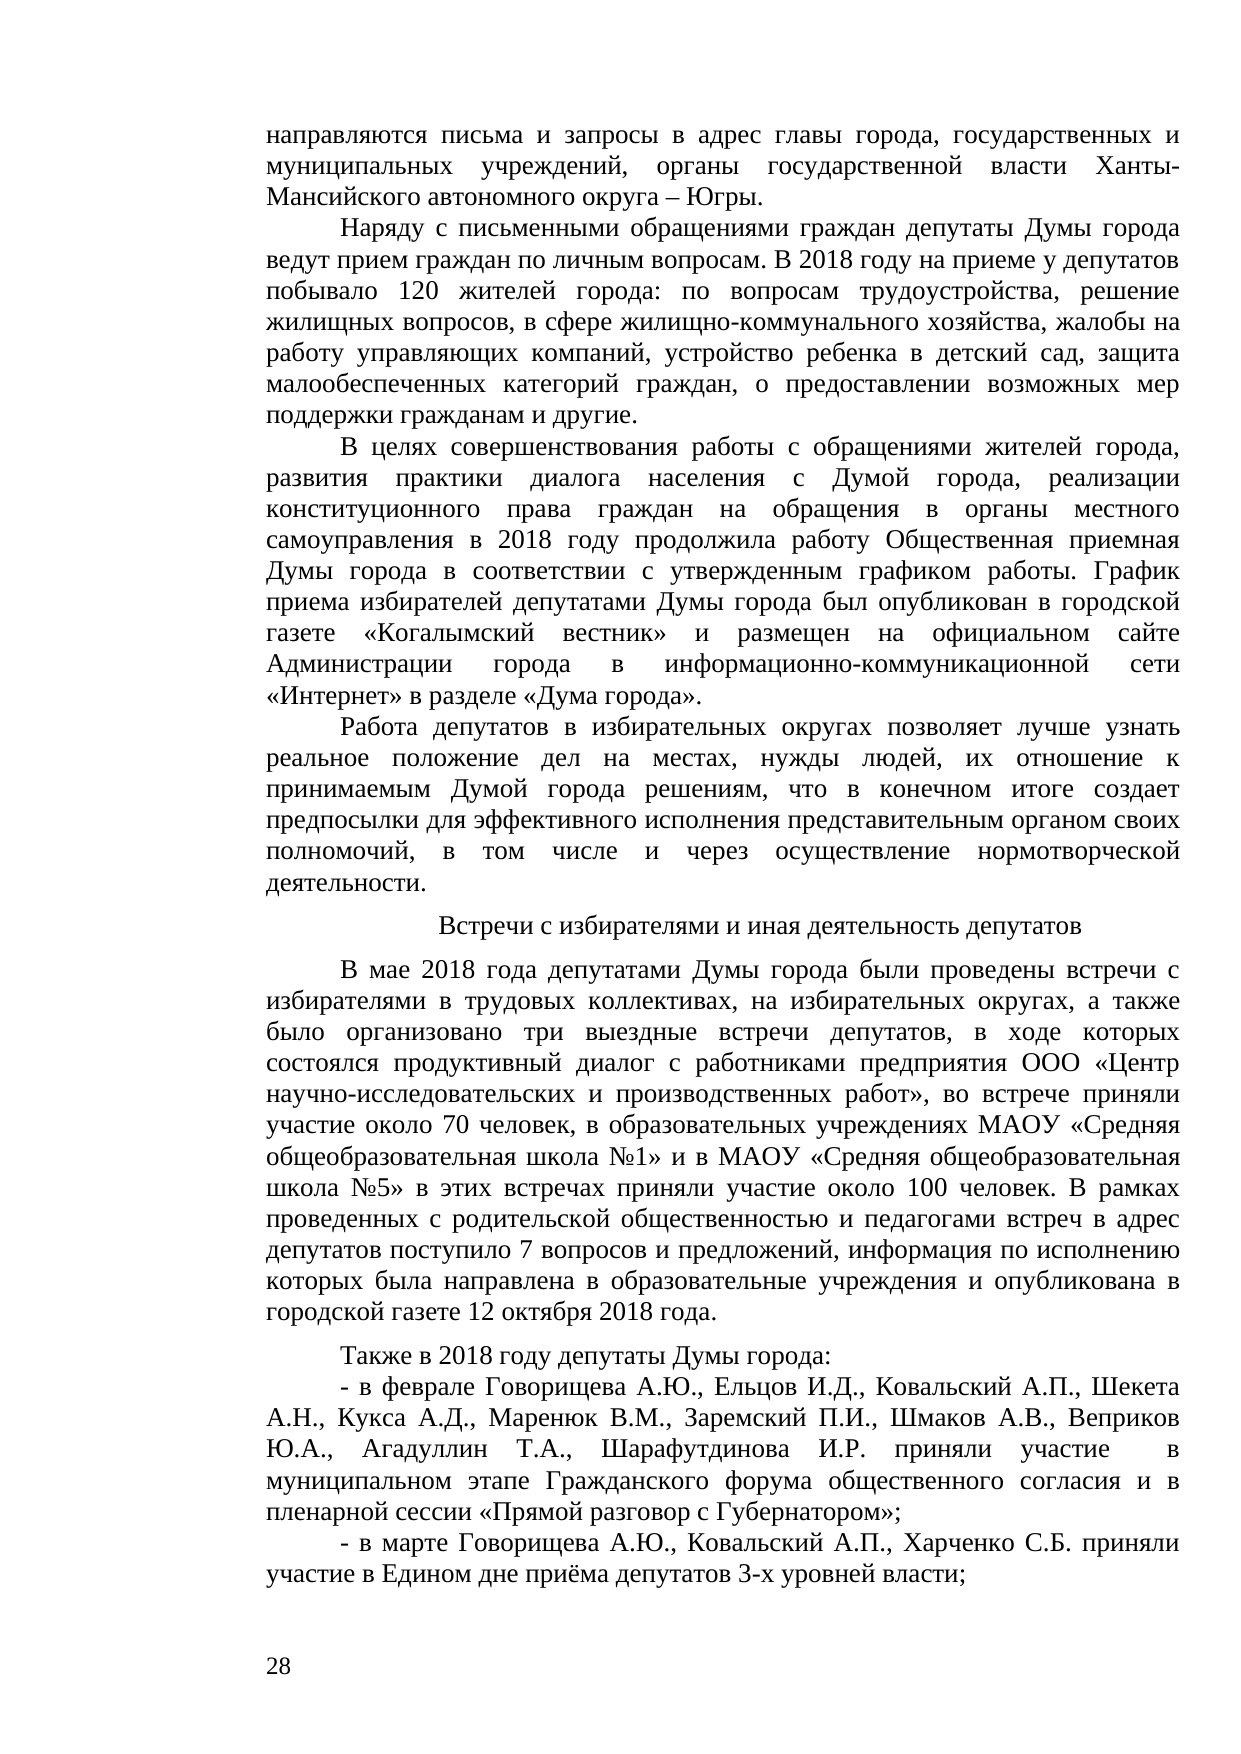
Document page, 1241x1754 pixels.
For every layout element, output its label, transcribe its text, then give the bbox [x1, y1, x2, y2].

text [266, 118, 1181, 212]
text Встречи с избирателями и иная деятельность депутатов [266, 909, 1181, 940]
text Также в 2018 году депутаты Думы города: [266, 1339, 1181, 1370]
text Работа депутатов в избирательных округах позволяет лучше узнать реальное положение дел на местах, нужды людей, их отношение к принимаемым Думой города решениям, что в конечном итоге создает предпосылки для эффективного исполнения представительным органом своих полномочий, в том числе и через осуществление нормотворческой деятельности. [266, 710, 1181, 897]
text - в феврале Говорищева А.Ю., Ельцов И.Д., Ковальский А.П., Шекета А.Н., Кукса А.Д., Маренюк В.М., Заремский П.И., Шмаков А.В., Веприков Ю.А., Агадуллин Т.А., Шарафутдинова И.Р. приняли участие в муниципальном этапе Гражданского форума общественного согласия и в пленарной сессии «Прямой разговор с Губернатором»; [266, 1370, 1181, 1526]
text Наряду с письменными обращениями граждан депутаты Думы города ведут прием граждан по личным вопросам. В 2018 году на приеме у депутатов побывало 120 жителей города: по вопросам трудоустройства, решение жилищных вопросов, в сфере жилищно-коммунального хозяйства, жалобы на работу управляющих компаний, устройство ребенка в детский сад, защита малообеспеченных категорий граждан, о предоставлении возможных мер поддержки гражданам и другие. [266, 212, 1181, 429]
text - в марте Говорищева А.Ю., Ковальский А.П., Харченко С.Б. приняли участие в Едином дне приёма депутатов 3-х уровней власти; [266, 1526, 1181, 1588]
text В целях совершенствования работы с обращениями жителей города, развития практики диалога населения с Думой города, реализации конституционного права граждан на обращения в органы местного самоуправления в 2018 году продолжила работу Общественная приемная Думы города в соответствии с утвержденным графиком работы. График приема избирателей депутатами Думы города был опубликован в городской газете «Когалымский вестник» и размещен на официальном сайте Администрации города в информационно-коммуникационной сети «Интернет» в разделе «Дума города». [266, 429, 1181, 710]
text В мае 2018 года депутатами Думы города были проведены встречи с избирателями в трудовых коллективах, на избирательных округах, а также было организовано три выездные встречи депутатов, в ходе которых состоялся продуктивный диалог с работниками предприятия ООО «Центр научно-исследовательских и производственных работ», во встрече приняли участие около 70 человек, в образовательных учреждениях МАОУ «Средняя общеобразовательная школа №1» и в МАОУ «Средняя общеобразовательная школа №5» в этих встречах приняли участие около 100 человек. В рамках проведенных с родительской общественностью и педагогами встреч в адрес депутатов поступило 7 вопросов и предложений, информация по исполнению которых была направлена в образовательные учреждения и опубликована в городской газете 12 октября 2018 года. [266, 953, 1181, 1327]
